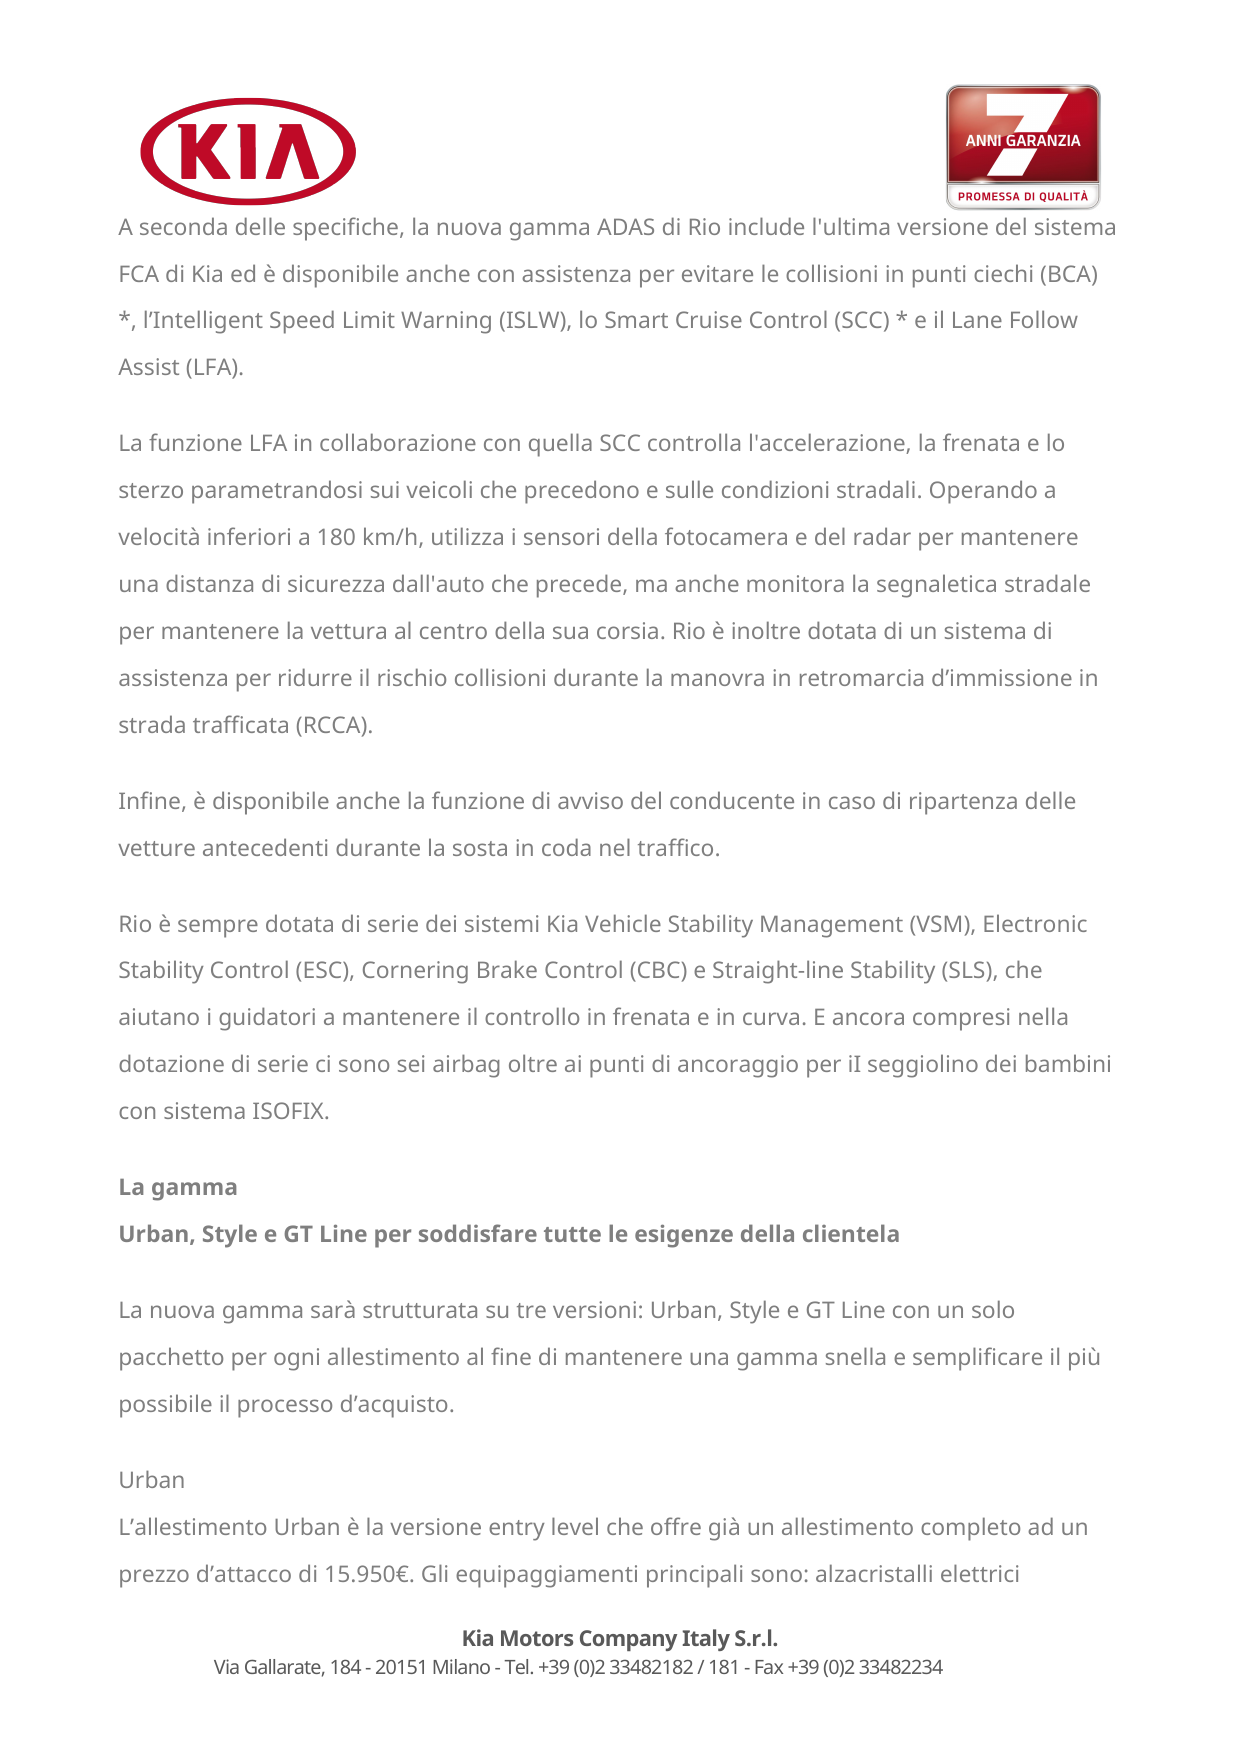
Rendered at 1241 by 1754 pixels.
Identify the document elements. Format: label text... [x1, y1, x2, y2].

text La funzione LFA in collaborazione con quella SCC controlla l'accelerazione, la frenata e lo sterzo parametrandosi sui veicoli che precedono e sulle condizioni stradali. Operando a velocità inferiori a 180 km/h, utilizza i sensori della fotocamera e del radar per mantenere una distanza di sicurezza dall'auto che precede, ma anche monitora la segnaletica stradale per mantenere la vettura al centro della sua corsia. Rio è inoltre dotata di un sistema di assistenza per ridurre il rischio collisioni durante la manovra in retromarcia d’immissione in strada trafficata (RCCA). [118, 427, 1122, 740]
picture [945, 84, 1102, 211]
picture [118, 73, 378, 211]
text La nuova gamma sarà strutturata su tre versioni: Urban, Style e GT Line con un solo pacchetto per ogni allestimento al fine di mantenere una gamma snella e semplificare il più possibile il processo d’acquisto. [118, 1294, 1122, 1419]
text Rio è sempre dotata di serie dei sistemi Kia Vehicle Stability Management (VSM), Electronic Stability Control (ESC), Cornering Brake Control (CBC) e Straight-line Stability (SLS), che aiutano i guidatori a mantenere il controllo in frenata e in curva. E ancora compresi nella dotazione di serie ci sono sei airbag oltre ai punti di ancoraggio per iI seggiolino dei bambini con sistema ISOFIX. [118, 908, 1122, 1126]
text A seconda delle specifiche, la nuova gamma ADAS di Rio include l'ultima versione del sistema FCA di Kia ed è disponibile anche con assistenza per evitare le collisioni in punti ciechi (BCA) *, l’Intelligent Speed Limit Warning (ISLW), lo Smart Cruise Control (SCC) * e il Lane Follow Assist (LFA). [118, 211, 1122, 383]
text Infine, è disponibile anche la funzione di avviso del conducente in caso di ripartenza delle vetture antecedenti durante la sosta in coda nel traffico. [118, 785, 1122, 863]
text La gamma Urban, Style e GT Line per soddisfare tutte le esigenze della clientela [118, 1171, 1122, 1249]
